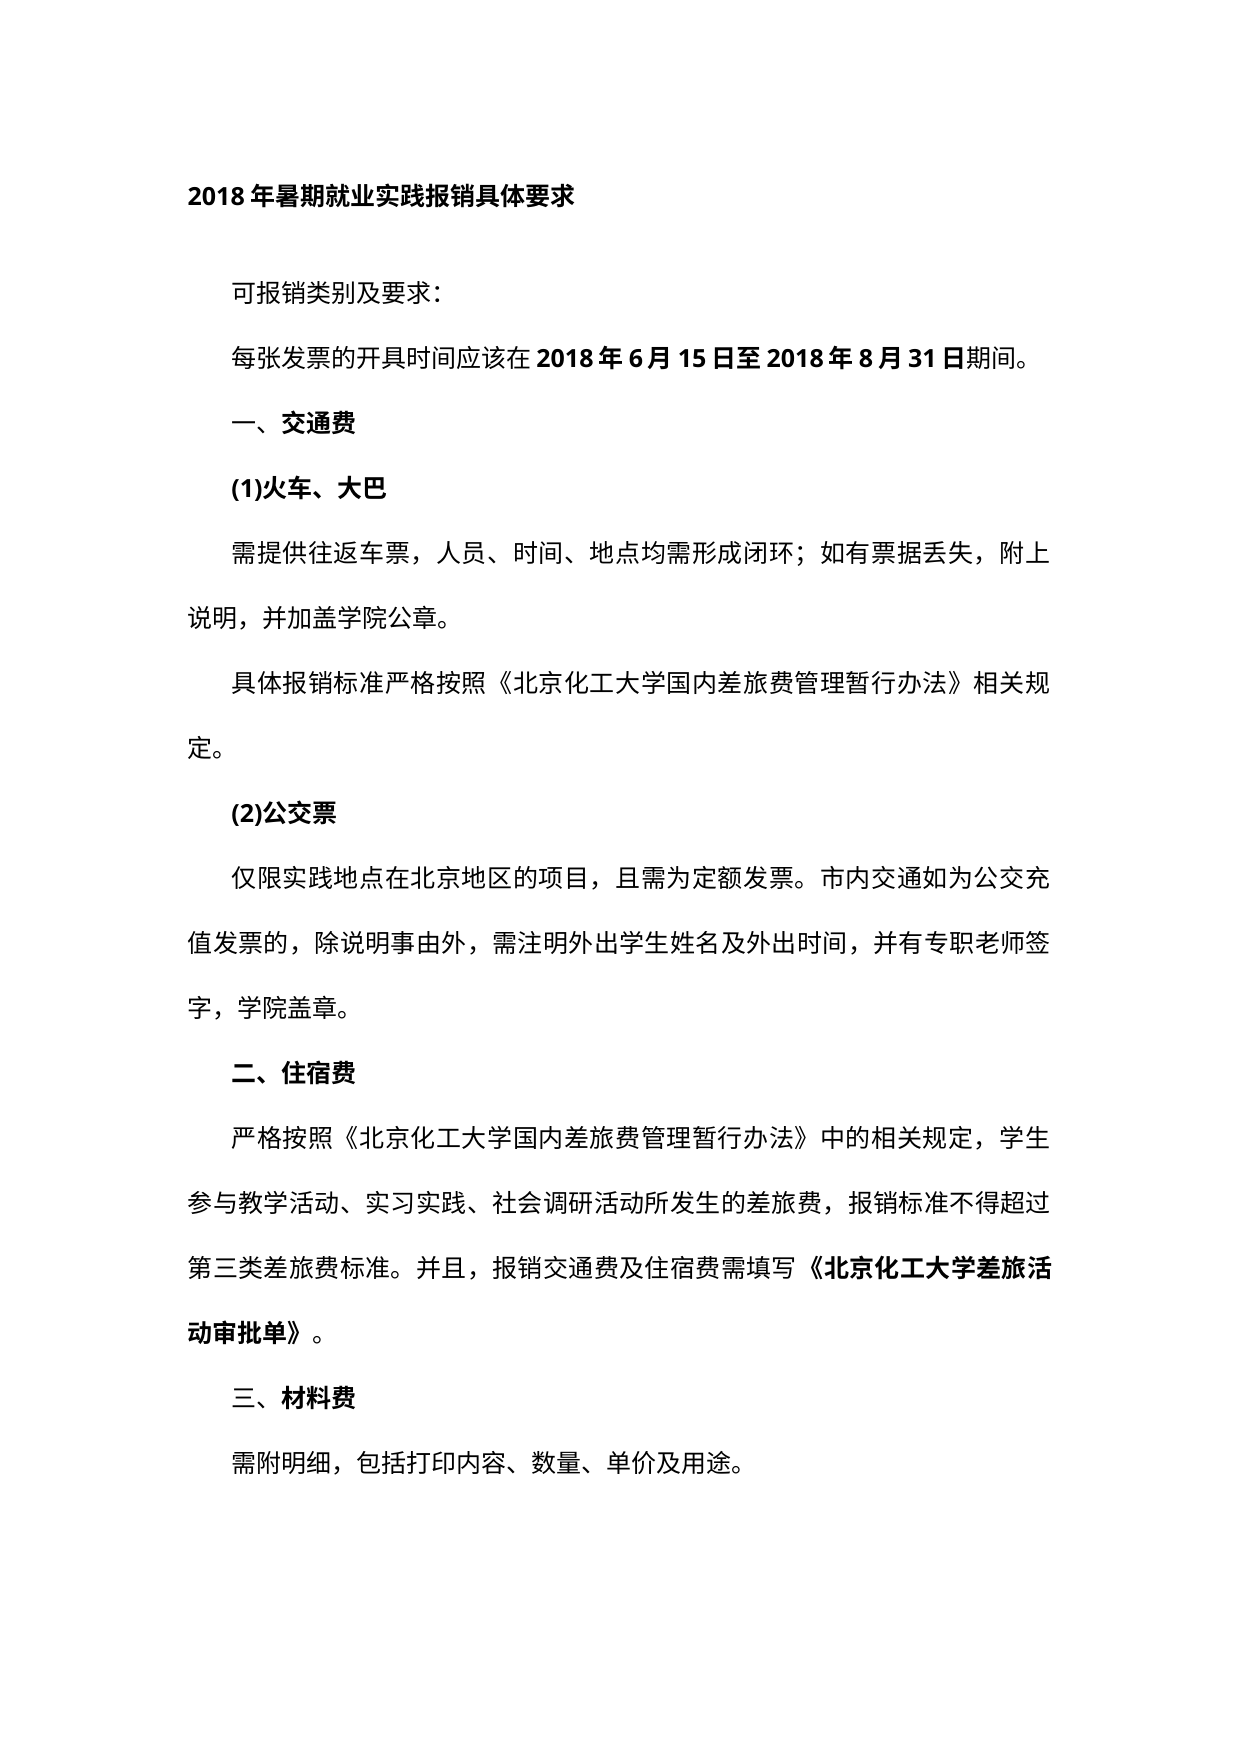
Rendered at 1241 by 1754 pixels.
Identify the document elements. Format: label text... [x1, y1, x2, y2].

text 二、住宿费 [187, 1039, 1053, 1104]
text 具体报销标准严格按照《北京化工大学国内差旅费管理暂行办法》相关规定。 [187, 649, 1053, 779]
text 每张发票的开具时间应该在2018年6月15日至2018年8月31日期间。 [187, 324, 1053, 389]
text 一、交通费 [187, 389, 1053, 454]
text 需提供往返车票，人员、时间、地点均需形成闭环；如有票据丢失，附上说明，并加盖学院公章。 [187, 519, 1053, 649]
text (2)公交票 [187, 779, 1053, 844]
text 严格按照《北京化工大学国内差旅费管理暂行办法》中的相关规定，学生参与教学活动、实习实践、社会调研活动所发生的差旅费，报销标准不得超过第三类差旅费标准。并且，报销交通费及住宿费需填写《北京化工大学差旅活动审批单》。 [187, 1104, 1053, 1364]
text 2018年暑期就业实践报销具体要求 [187, 162, 1053, 227]
text (1)火车、大巴 [187, 454, 1053, 519]
text 三、材料费 [187, 1364, 1053, 1429]
text 需附明细，包括打印内容、数量、单价及用途。 [187, 1429, 1053, 1494]
text 仅限实践地点在北京地区的项目，且需为定额发票。市内交通如为公交充值发票的，除说明事由外，需注明外出学生姓名及外出时间，并有专职老师签字，学院盖章。 [187, 844, 1053, 1039]
text 可报销类别及要求： [187, 259, 1053, 324]
